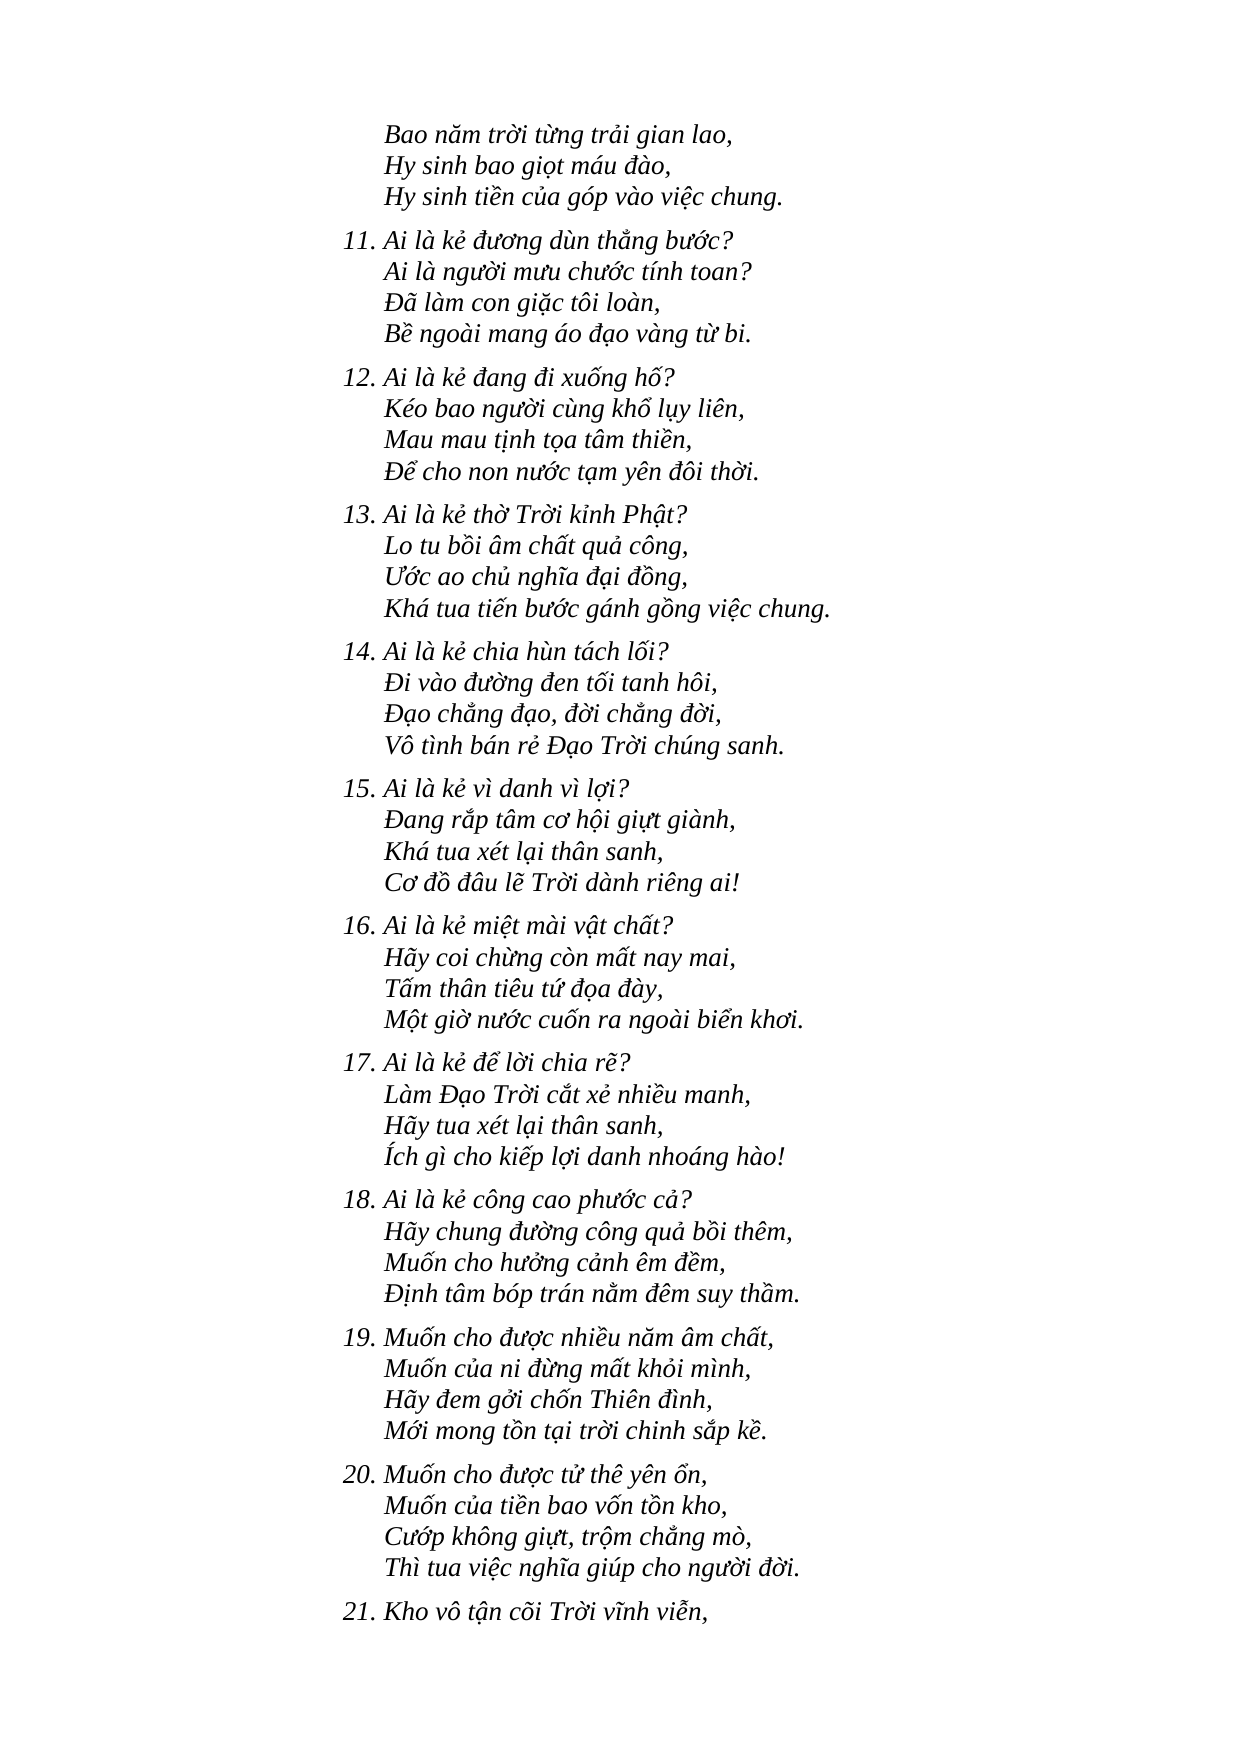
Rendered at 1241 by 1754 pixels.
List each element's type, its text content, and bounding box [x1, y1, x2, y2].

text Ước ao chủ nghĩa đại đồng, [118, 561, 1122, 592]
text 13. Ai là kẻ thờ Trời kỉnh Phật? [118, 498, 1122, 529]
text Mau mau tịnh tọa tâm thiền, [118, 423, 1122, 454]
text 15. Ai là kẻ vì danh vì lợi? [118, 772, 1122, 803]
text Bao năm trời từng trải gian lao, [118, 118, 1122, 149]
text Cướp không giựt, trộm chẳng mò, [118, 1520, 1122, 1551]
text Hãy tua xét lại thân sanh, [118, 1109, 1122, 1140]
text Hãy coi chừng còn mất nay mai, [118, 941, 1122, 972]
text Hãy chung đường công quả bồi thêm, [118, 1215, 1122, 1246]
text 16. Ai là kẻ miệt mài vật chất? [118, 909, 1122, 941]
text Lo tu bồi âm chất quả công, [118, 529, 1122, 561]
text 14. Ai là kẻ chia hùn tách lối? [118, 635, 1122, 666]
text Tấm thân tiêu tứ đọa đày, [118, 972, 1122, 1003]
text 21. Kho vô tận cõi Trời vĩnh viễn, [118, 1595, 1122, 1626]
text Vô tình bán rẻ Đạo Trời chúng sanh. [118, 729, 1122, 760]
text Thì tua việc nghĩa giúp cho người đời. [118, 1551, 1122, 1582]
text 19. Muốn cho được nhiều năm âm chất, [118, 1321, 1122, 1352]
text Định tâm bóp trán nằm đêm suy thầm. [118, 1277, 1122, 1308]
text Muốn của ni đừng mất khỏi mình, [118, 1352, 1122, 1383]
text Khá tua xét lại thân sanh, [118, 835, 1122, 866]
text Ai là người mưu chước tính toan? [118, 255, 1122, 286]
text Kéo bao người cùng khổ lụy liên, [118, 392, 1122, 423]
text Muốn của tiền bao vốn tồn kho, [118, 1489, 1122, 1520]
text Đạo chẳng đạo, đời chẳng đời, [118, 698, 1122, 729]
text Đi vào đường đen tối tanh hôi, [118, 666, 1122, 698]
text Khá tua tiến bước gánh gồng việc chung. [118, 592, 1122, 623]
text Cơ đồ đâu lẽ Trời dành riêng ai! [118, 866, 1122, 897]
text Ích gì cho kiếp lợi danh nhoáng hào! [118, 1140, 1122, 1171]
text Mới mong tồn tại trời chinh sắp kề. [118, 1414, 1122, 1445]
text Một giờ nước cuốn ra ngoài biển khơi. [118, 1003, 1122, 1034]
text Để cho non nước tạm yên đôi thời. [118, 454, 1122, 486]
text 17. Ai là kẻ để lời chia rẽ? [118, 1047, 1122, 1078]
text 12. Ai là kẻ đang đi xuống hố? [118, 361, 1122, 392]
text Bề ngoài mang áo đạo vàng từ bi. [118, 317, 1122, 349]
text Muốn cho hưởng cảnh êm đềm, [118, 1246, 1122, 1277]
text Đang rắp tâm cơ hội giựt giành, [118, 803, 1122, 835]
text 20. Muốn cho được tử thê yên ổn, [118, 1458, 1122, 1489]
text Hy sinh bao giọt máu đào, [118, 149, 1122, 180]
text 11. Ai là kẻ đương dùn thẳng bước? [118, 224, 1122, 255]
text Đã làm con giặc tôi loàn, [118, 286, 1122, 317]
text Hy sinh tiền của góp vào việc chung. [118, 180, 1122, 212]
text Làm Đạo Trời cắt xẻ nhiều manh, [118, 1078, 1122, 1109]
text 18. Ai là kẻ công cao phước cả? [118, 1184, 1122, 1215]
text Hãy đem gởi chốn Thiên đình, [118, 1383, 1122, 1414]
